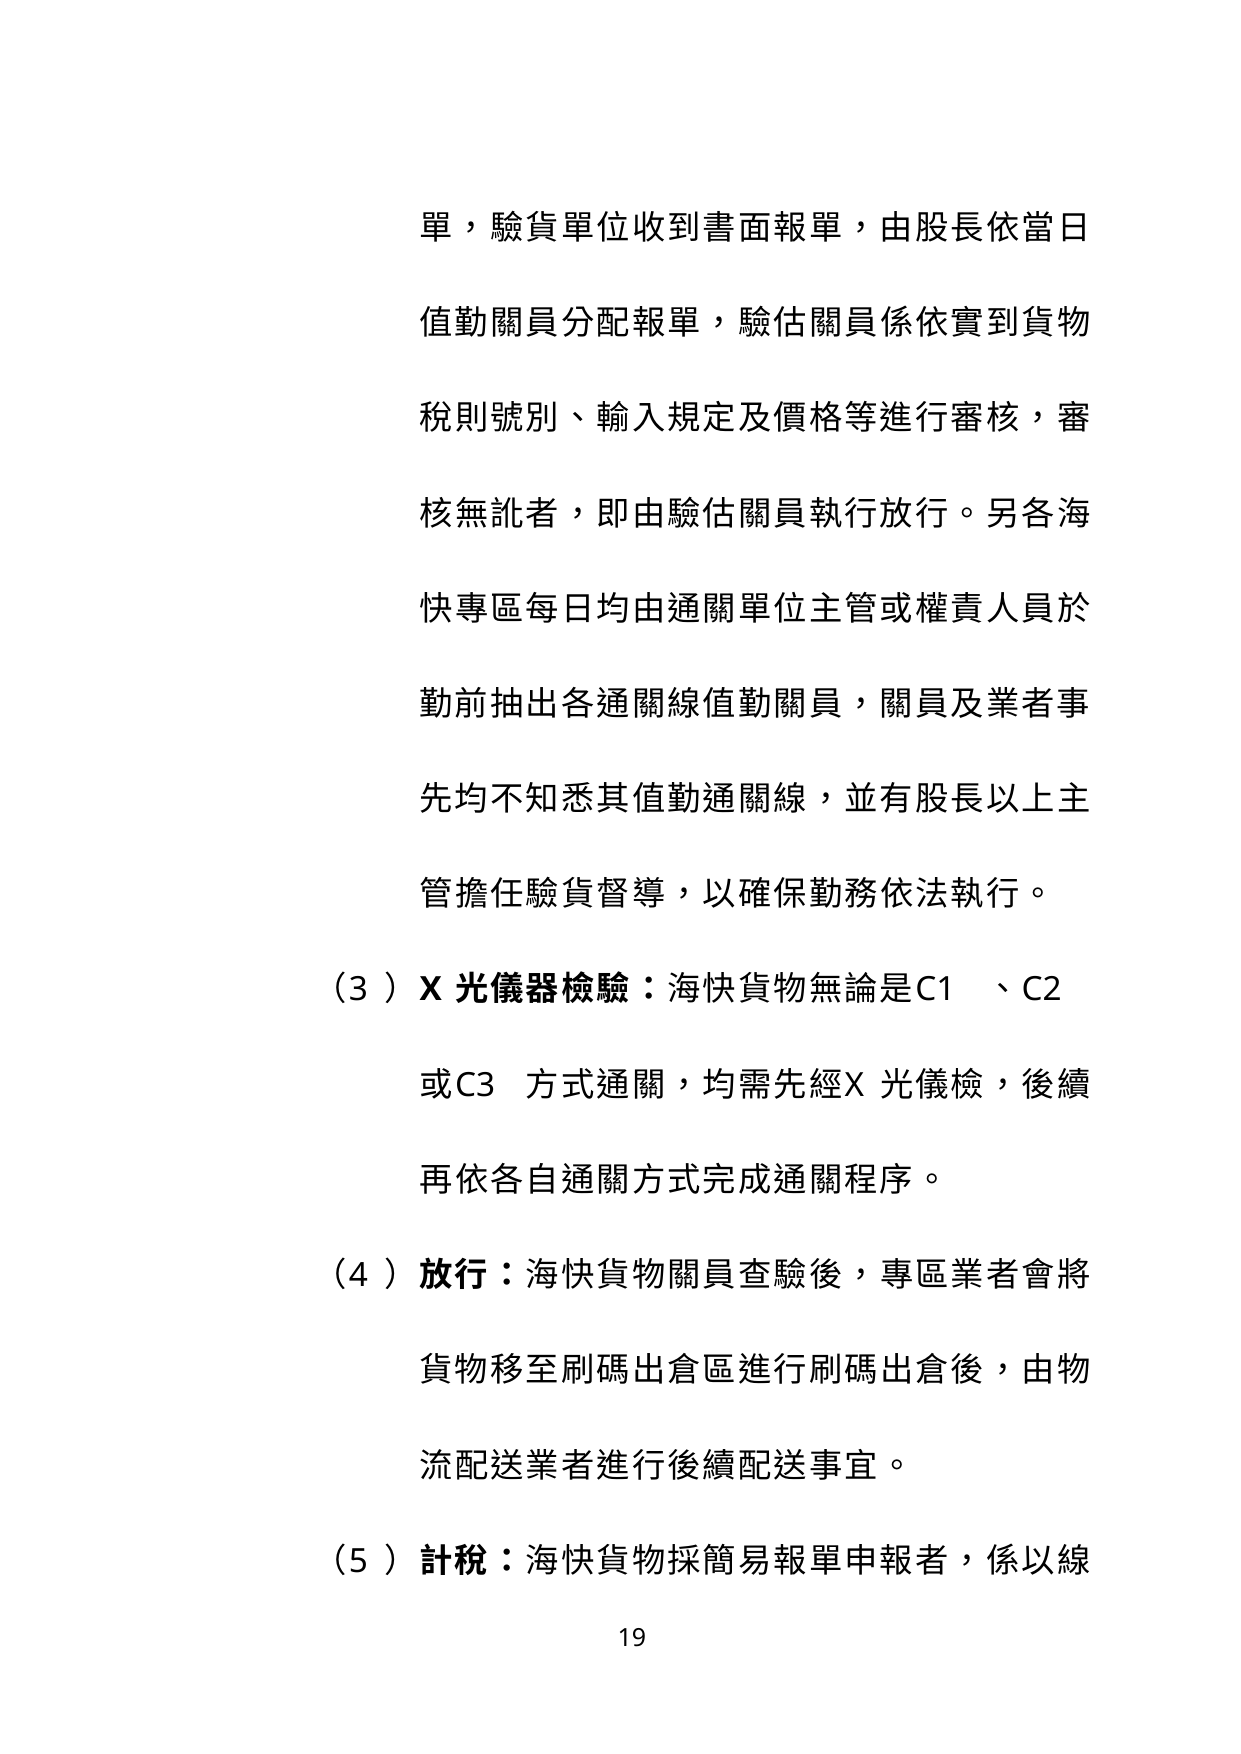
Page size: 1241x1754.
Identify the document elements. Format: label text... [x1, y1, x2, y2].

subtitle X光儀器檢驗：海快貨物無論是C1、C2或C3方式通關，均需先經X光儀檢，後續再依各自通關方式完成通關程序。 [298, 939, 1092, 1224]
subtitle 放行：海快貨物關員查驗後，專區業者會將貨物移至刷碼出倉區進行刷碼出倉後，由物流配送業者進行後續配送事宜。 [298, 1224, 1092, 1510]
